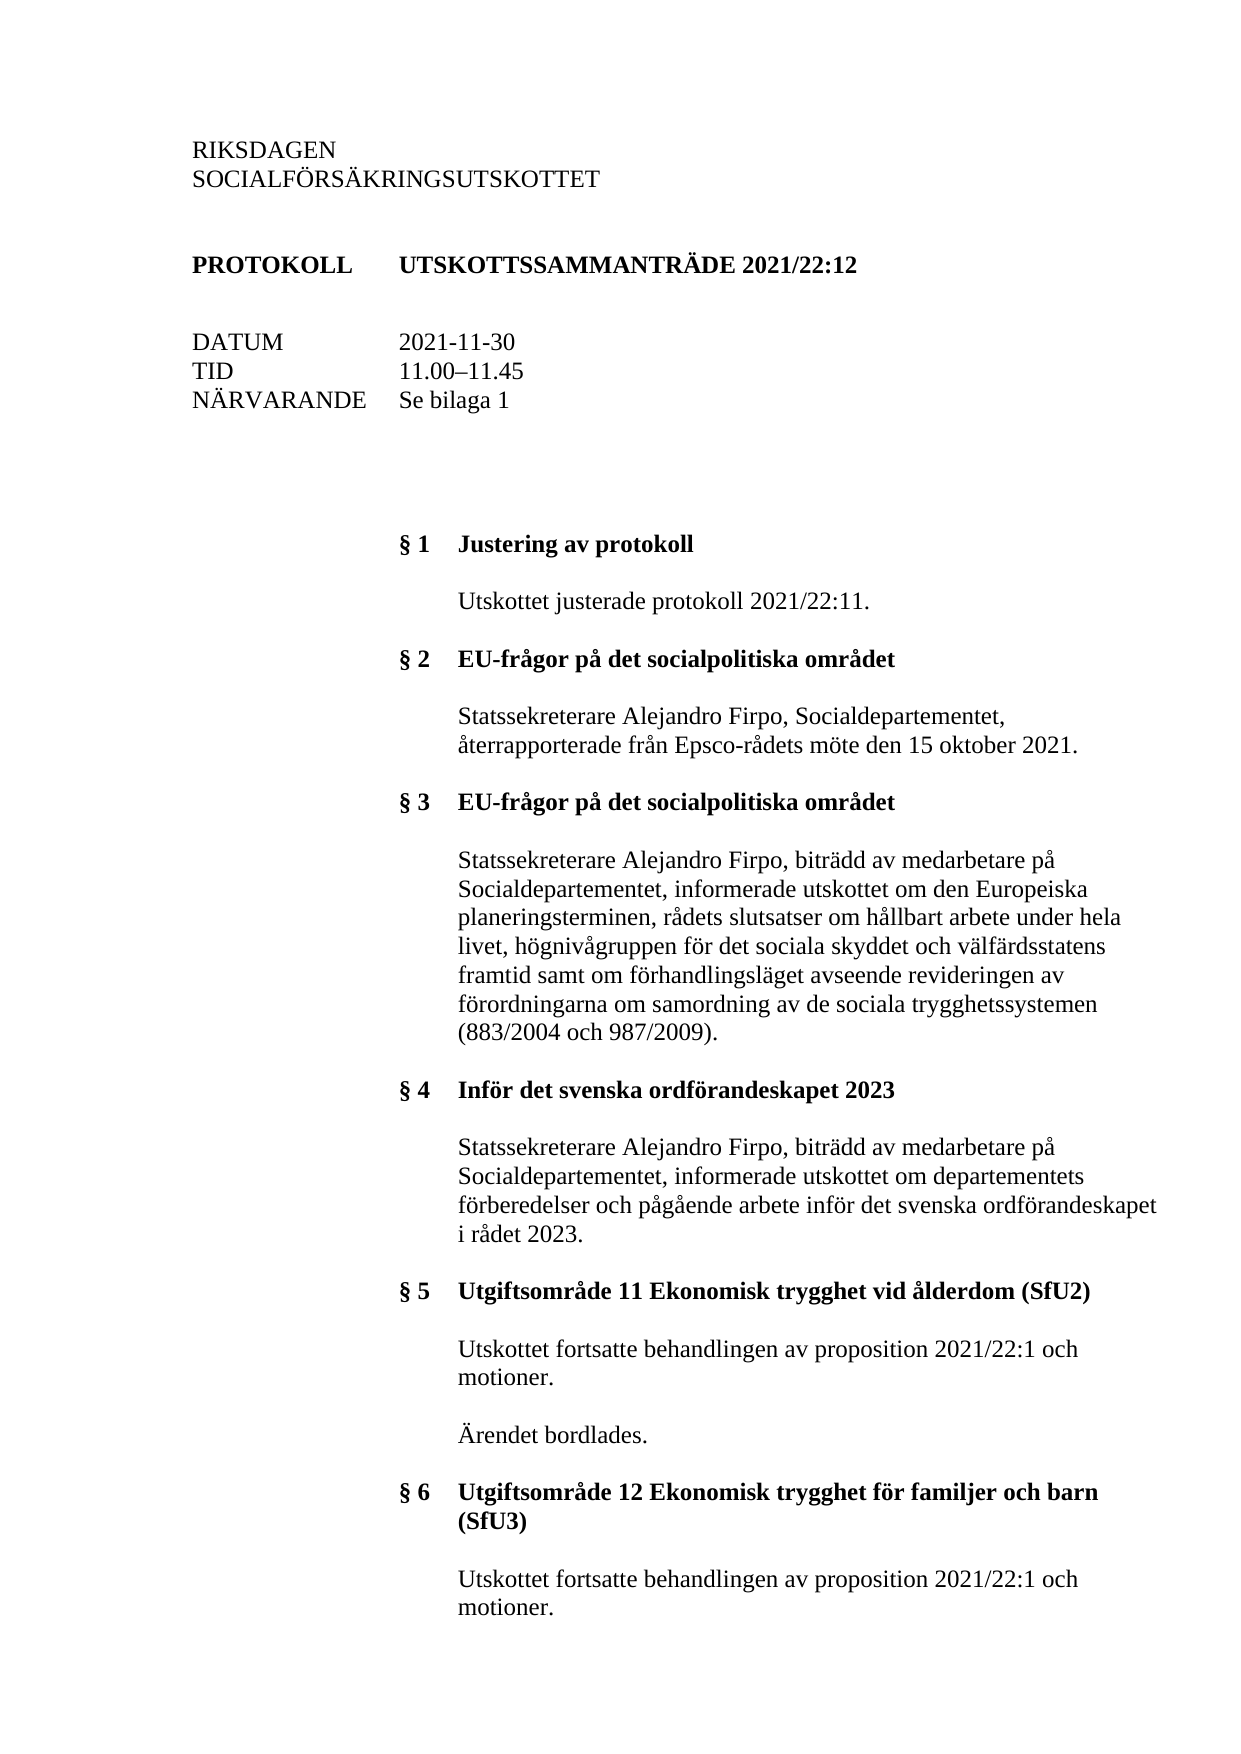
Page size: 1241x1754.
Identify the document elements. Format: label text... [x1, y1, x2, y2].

table_cell § 5 [391, 1276, 450, 1477]
table_cell EU-frågor på det socialpolitiska området Statssekreterare Alejandro Firpo, Socialdepartementet, återrapporterade från Epsco-rådets möte den 15 oktober 2021. [450, 644, 1174, 787]
table_cell Utgiftsområde 11 Ekonomisk trygghet vid ålderdom (SfU2) Utskottet fortsatte behandlingen av proposition 2021/22:1 och motioner. Ärendet bordlades. [450, 1276, 1174, 1477]
table_cell Inför det svenska ordförandeskapet 2023 Statssekreterare Alejandro Firpo, biträdd av medarbetare på Socialdepartementet, informerade utskottet om departementets förberedelser och pågående arbete inför det svenska ordförandeskapet i rådet 2023. [450, 1075, 1174, 1276]
table_header Justering av protokoll Utskottet justerade protokoll 2021/22:11. [450, 529, 1174, 644]
table_cell EU-frågor på det socialpolitiska området Statssekreterare Alejandro Firpo, biträdd av medarbetare på Socialdepartementet, informerade utskottet om den Europeiska planeringsterminen, rådets slutsatser om hållbart arbete under hela livet, högnivågruppen för det sociala skyddet och välfärdsstatens framtid samt om förhandlingsläget avseende revideringen av förordningarna om samordning av de sociala trygghetssystemen (883/2004 och 987/2009). [450, 788, 1174, 1075]
table_header UTSKOTTSSAMMANTRÄDE 2021/22:12 [391, 250, 1064, 327]
table_cell § 3 [391, 788, 450, 1075]
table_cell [450, 1478, 1174, 1650]
table_cell DATUM [185, 328, 391, 356]
table_cell Se bilaga 1 [391, 385, 1064, 442]
table_cell § 6 [391, 1478, 450, 1650]
table_cell § 2 [391, 644, 450, 787]
table_cell 2021-11-30 [391, 328, 1064, 356]
table_cell TID [185, 356, 391, 385]
table_header RIKSDAGEN SOCIALFÖRSÄKRINGSUTSKOTTET [185, 135, 1137, 193]
table_header PROTOKOLL [185, 250, 391, 327]
table_cell § 4 [391, 1075, 450, 1276]
table_header § 1 [391, 529, 450, 644]
table_cell 11.00–11.45 [391, 356, 1064, 385]
table_cell NÄRVARANDE [185, 385, 391, 442]
